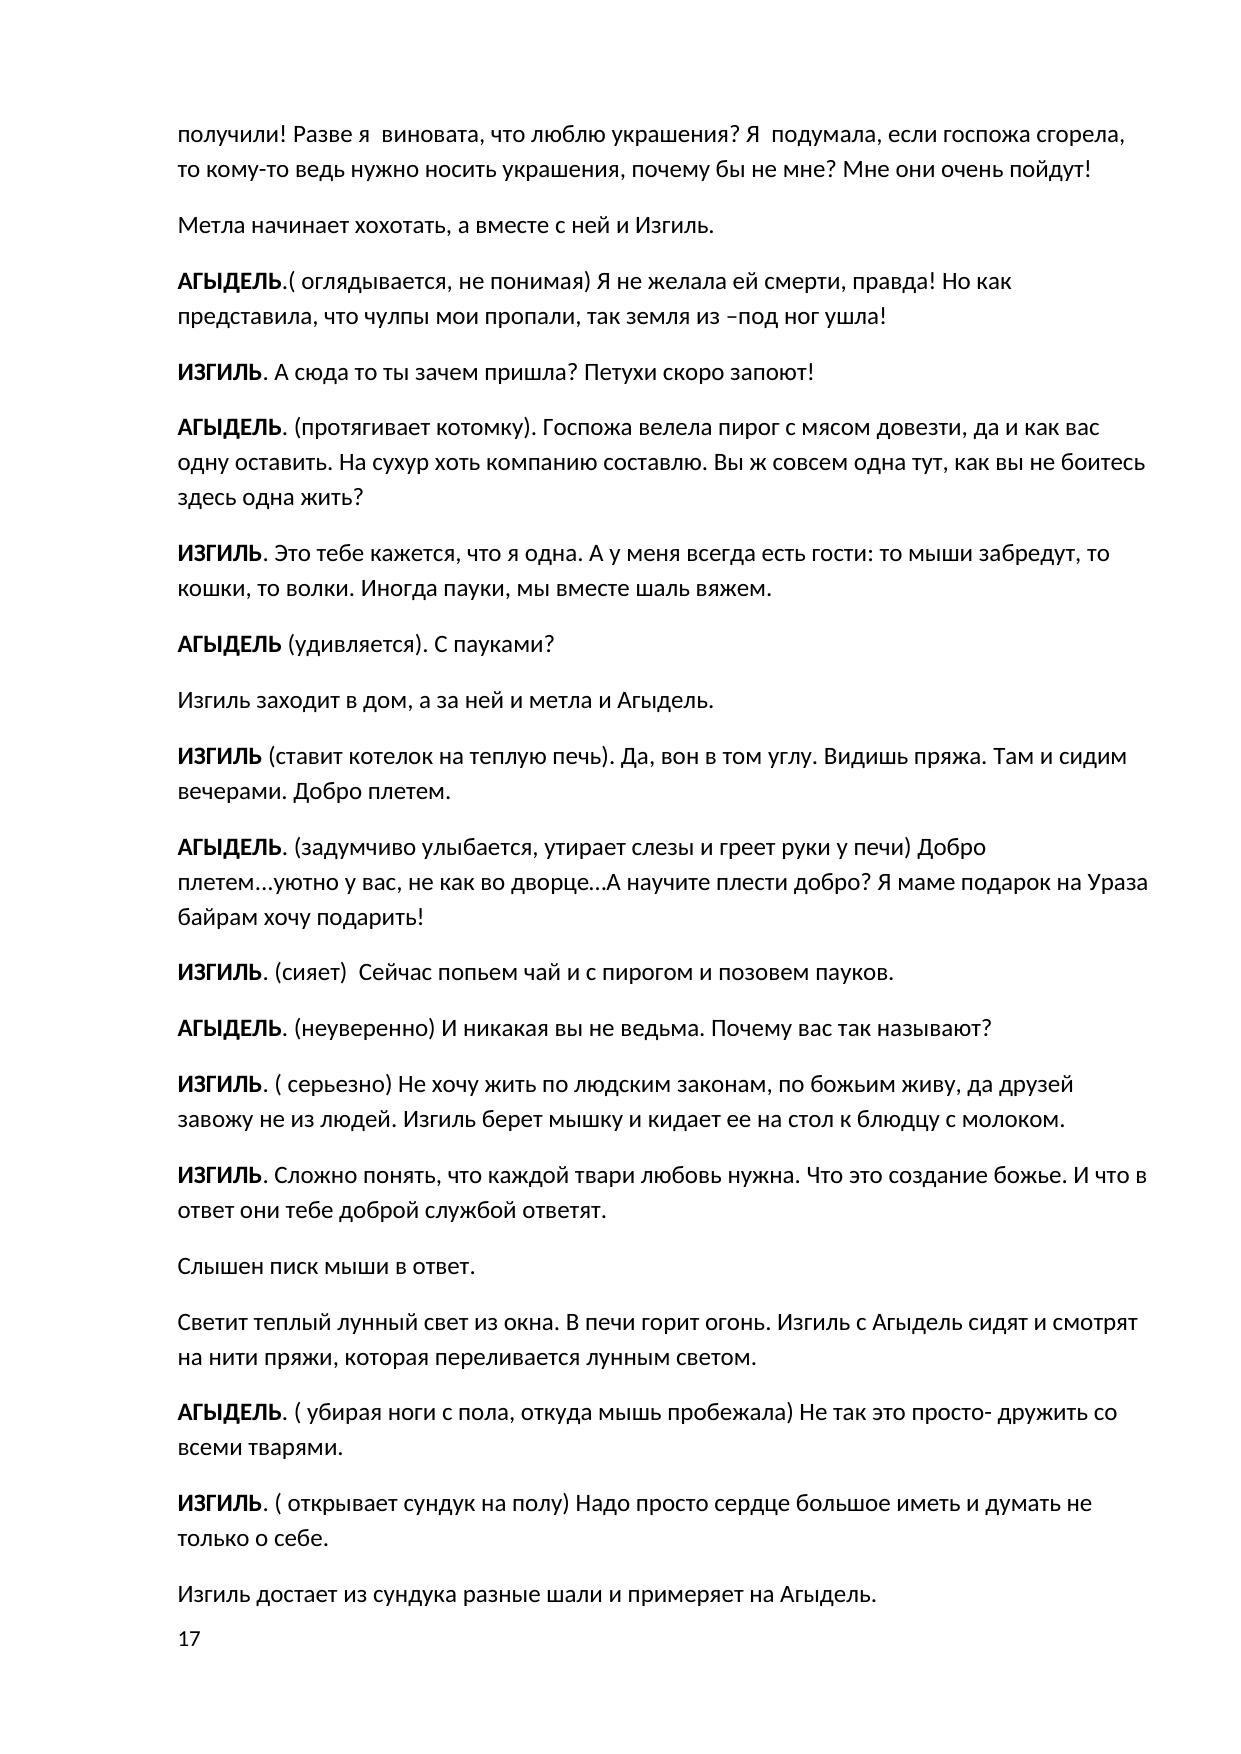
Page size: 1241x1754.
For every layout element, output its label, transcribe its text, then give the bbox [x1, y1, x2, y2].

text Изгиль заходит в дом, а за ней и метла и Агыдель. [177, 684, 1152, 714]
text АГЫДЕЛЬ. (протягивает котомку). Госпожа велела пирог с мясом довезти, да и как вас одну оставить. На сухур хоть компанию составлю. Вы ж совсем одна тут, как вы не боитесь здесь одна жить? [177, 411, 1152, 512]
text АГЫДЕЛЬ (удивляется). С пауками? [177, 628, 1152, 659]
text Метла начинает хохотать, а вместе с ней и Изгиль. [177, 209, 1152, 239]
text ИЗГИЛЬ (ставит котелок на теплую печь). Да, вон в том углу. Видишь пряжа. Там и сидим вечерами. Добро плетем. [177, 740, 1152, 805]
text ИЗГИЛЬ. ( серьезно) Не хочу жить по людским законам, по божьим живу, да друзей завожу не из людей. Изгиль берет мышку и кидает ее на стол к блюдцу с молоком. [177, 1068, 1152, 1134]
text ИЗГИЛЬ. Это тебе кажется, что я одна. А у меня всегда есть гости: то мыши забредут, то кошки, то волки. Иногда пауки, мы вместе шаль вяжем. [177, 537, 1152, 603]
text АГЫДЕЛЬ.( оглядывается, не понимая) Я не желала ей смерти, правда! Но как представила, что чулпы мои пропали, так земля из –под ног ушла! [177, 265, 1152, 330]
text Светит теплый лунный свет из окна. В печи горит огонь. Изгиль с Агыдель сидят и смотрят на нити пряжи, которая переливается лунным светом. [177, 1306, 1152, 1371]
text ИЗГИЛЬ. А сюда то ты зачем пришла? Петухи скоро запоют! [177, 356, 1152, 386]
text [177, 118, 1152, 184]
text АГЫДЕЛЬ. (задумчиво улыбается, утирает слезы и греет руки у печи) Добро плетем...уютно у вас, не как во дворце…А научите плести добро? Я маме подарок на Ураза байрам хочу подарить! [177, 831, 1152, 931]
text Изгиль достает из сундука разные шали и примеряет на Агыдель. [177, 1578, 1152, 1609]
text АГЫДЕЛЬ. ( убирая ноги с пола, откуда мышь пробежала) Не так это просто- дружить со всеми тварями. [177, 1396, 1152, 1462]
text ИЗГИЛЬ. Сложно понять, что каждой твари любовь нужна. Что это создание божье. И что в ответ они тебе доброй службой ответят. [177, 1159, 1152, 1224]
text Слышен писк мыши в ответ. [177, 1250, 1152, 1280]
text АГЫДЕЛЬ. (неуверенно) И никакая вы не ведьма. Почему вас так называют? [177, 1012, 1152, 1043]
text ИЗГИЛЬ. (сияет) Сейчас попьем чай и с пирогом и позовем пауков. [177, 956, 1152, 987]
text ИЗГИЛЬ. ( открывает сундук на полу) Надо просто сердце большое иметь и думать не только о себе. [177, 1487, 1152, 1553]
